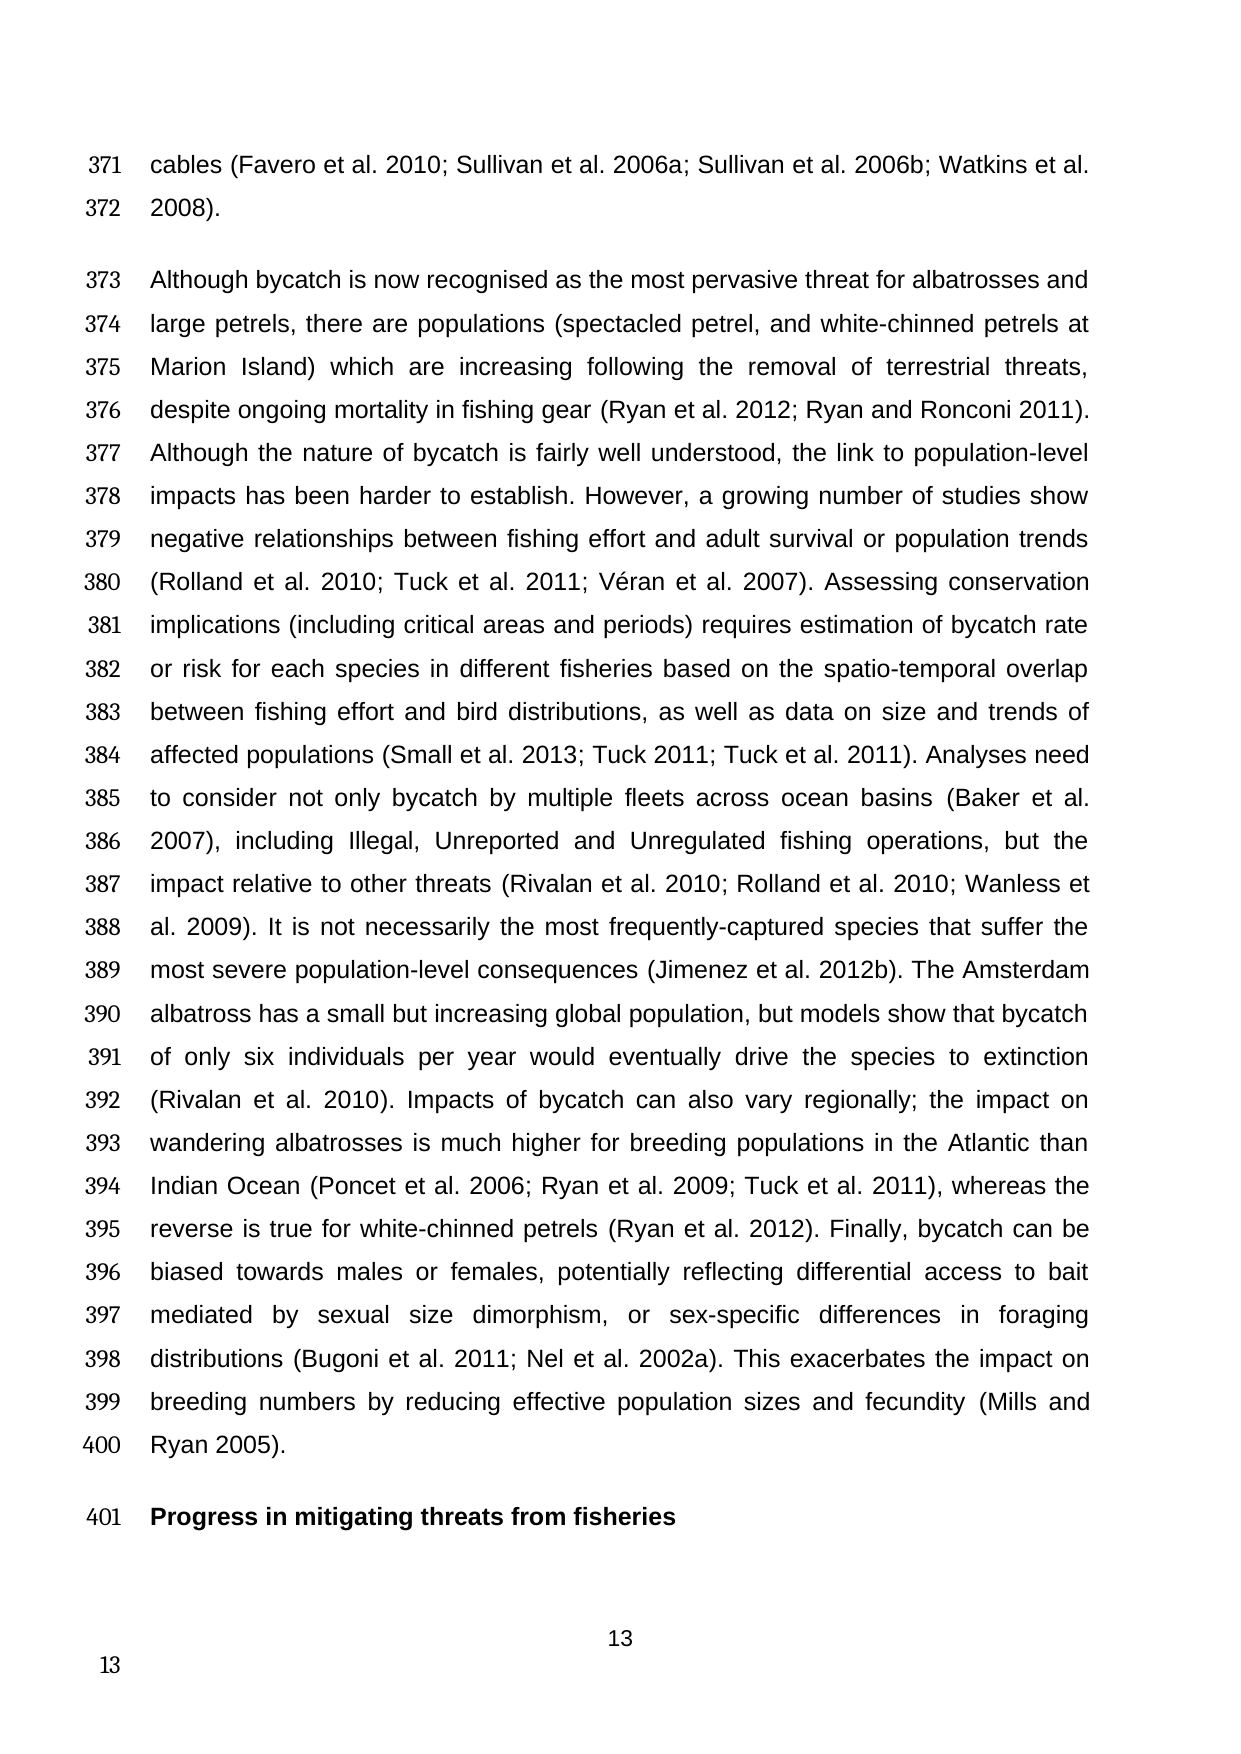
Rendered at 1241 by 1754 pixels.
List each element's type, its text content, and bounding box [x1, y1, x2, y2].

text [150, 150, 1090, 222]
text Although bycatch is now recognised as the most pervasive threat for albatrosses and large petrels, there are populations (spectacled petrel, and white-chinned petrels at Marion Island) which are increasing following the removal of terrestrial threats, despite ongoing mortality in fishing gear (Ryan et al. 2012; Ryan and Ronconi 2011). Although the nature of bycatch is fairly well understood, the link to population-level impacts has been harder to establish. However, a growing number of studies show negative relationships between fishing effort and adult survival or population trends (Rolland et al. 2010; Tuck et al. 2011; Véran et al. 2007). Assessing conservation implications (including critical areas and periods) requires estimation of bycatch rate or risk for each species in different fisheries based on the spatio-temporal overlap between fishing effort and bird distributions, as well as data on size and trends of affected populations (Small et al. 2013; Tuck 2011; Tuck et al. 2011). Analyses need to consider not only bycatch by multiple fleets across ocean basins (Baker et al. 2007), including Illegal, Unreported and Unregulated fishing operations, but the impact relative to other threats (Rivalan et al. 2010; Rolland et al. 2010; Wanless et al. 2009). It is not necessarily the most frequently-captured species that suffer the most severe population-level consequences (Jimenez et al. 2012b). The Amsterdam albatross has a small but increasing global population, but models show that bycatch of only six individuals per year would eventually drive the species to extinction (Rivalan et al. 2010). Impacts of bycatch can also vary regionally; the impact on wandering albatrosses is much higher for breeding populations in the Atlantic than Indian Ocean (Poncet et al. 2006; Ryan et al. 2009; Tuck et al. 2011), whereas the reverse is true for white-chinned petrels (Ryan et al. 2012). Finally, bycatch can be biased towards males or females, potentially reflecting differential access to bait mediated by sexual size dimorphism, or sex-specific differences in foraging distributions (Bugoni et al. 2011; Nel et al. 2002a). This exacerbates the impact on breeding numbers by reducing effective population sizes and fecundity (Mills and Ryan 2005). [150, 265, 1090, 1458]
text Progress in mitigating threats from fisheries [150, 1502, 1090, 1531]
